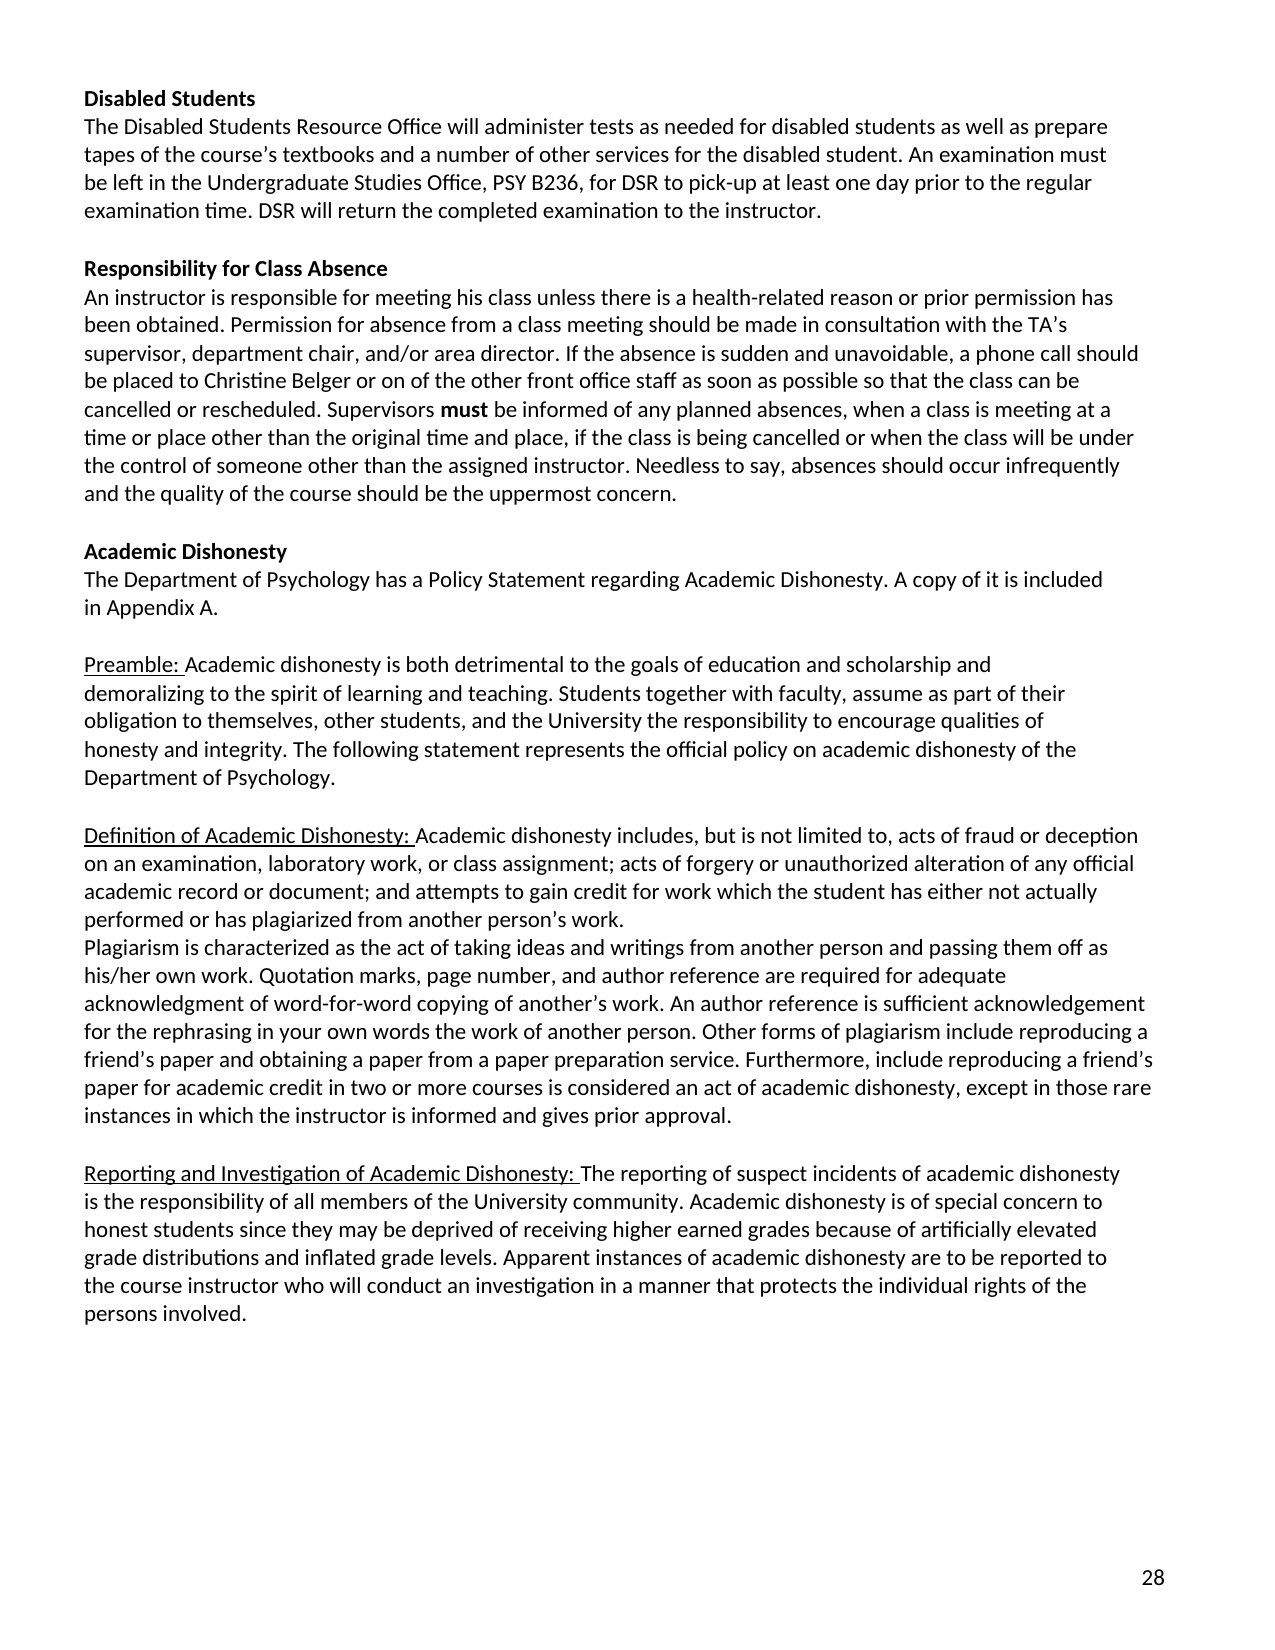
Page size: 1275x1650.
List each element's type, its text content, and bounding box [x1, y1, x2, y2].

text Preamble: Academic dishonesty is both detrimental to the goals of education and scholarship and demoralizing to the spirit of learning and teaching. Students together with faculty, assume as part of their obligation to themselves, other students, and the University the responsibility to encourage qualities of honesty and integrity. The following statement represents the official policy on academic dishonesty of the Department of Psychology. [84, 651, 1108, 791]
text Definition of Academic Dishonesty: Academic dishonesty includes, but is not limited to, acts of fraud or deception on an examination, laboratory work, or class assignment; acts of forgery or unauthorized alteration of any official academic record or document; and attempts to gain credit for work which the student has either not actually performed or has plagiarized from another person’s work. [84, 821, 1164, 933]
subtitle Academic Dishonesty [84, 537, 1164, 565]
text Reporting and Investigation of Academic Dishonesty: The reporting of suspect incidents of academic dishonesty is the responsibility of all members of the University community. Academic dishonesty is of special concern to honest students since they may be deprived of receiving higher earned grades because of artificially elevated grade distributions and inflated grade levels. Apparent instances of academic dishonesty are to be reported to the course instructor who will conduct an investigation in a manner that protects the individual rights of the persons involved. [84, 1159, 1126, 1327]
text The Disabled Students Resource Office will administer tests as needed for disabled students as well as prepare tapes of the course’s textbooks and a number of other services for the disabled student. An examination must be left in the Undergraduate Studies Office, PSY B236, for DSR to pick-up at least one day prior to the regular examination time. DSR will return the completed examination to the instructor. [84, 112, 1136, 224]
text Plagiarism is characterized as the act of taking ideas and writings from another person and passing them off as his/her own work. Quotation marks, page number, and author reference are required for adequate acknowledgment of word-for-word copying of another’s work. An author reference is sufficient acknowledgement for the rephrasing in your own words the work of another person. Other forms of plagiarism include reproducing a friend’s paper and obtaining a paper from a paper preparation service. Furthermore, include reproducing a friend’s paper for academic credit in two or more courses is considered an act of academic dishonesty, except in those rare instances in which the instructor is informed and gives prior approval. [84, 933, 1155, 1129]
text An instructor is responsible for meeting his class unless there is a health-related reason or prior permission has been obtained. Permission for absence from a class meeting should be made in consultation with the TA’s supervisor, department chair, and/or area director. If the absence is sudden and unavoidable, a phone call should be placed to Christine Belger or on of the other front office staff as soon as possible so that the class can be cancelled or rescheduled. Supervisors must be informed of any planned absences, when a class is meeting at a time or place other than the original time and place, if the class is being cancelled or when the class will be under the control of someone other than the assigned instructor. Needless to say, absences should occur infrequently and the quality of the course should be the uppermost concern. [84, 283, 1145, 507]
text The Department of Psychology has a Policy Statement regarding Academic Dishonesty. A copy of it is included in Appendix A. [84, 565, 1107, 621]
subtitle Responsibility for Class Absence [84, 254, 1164, 283]
subtitle Disabled Students [84, 84, 1164, 112]
